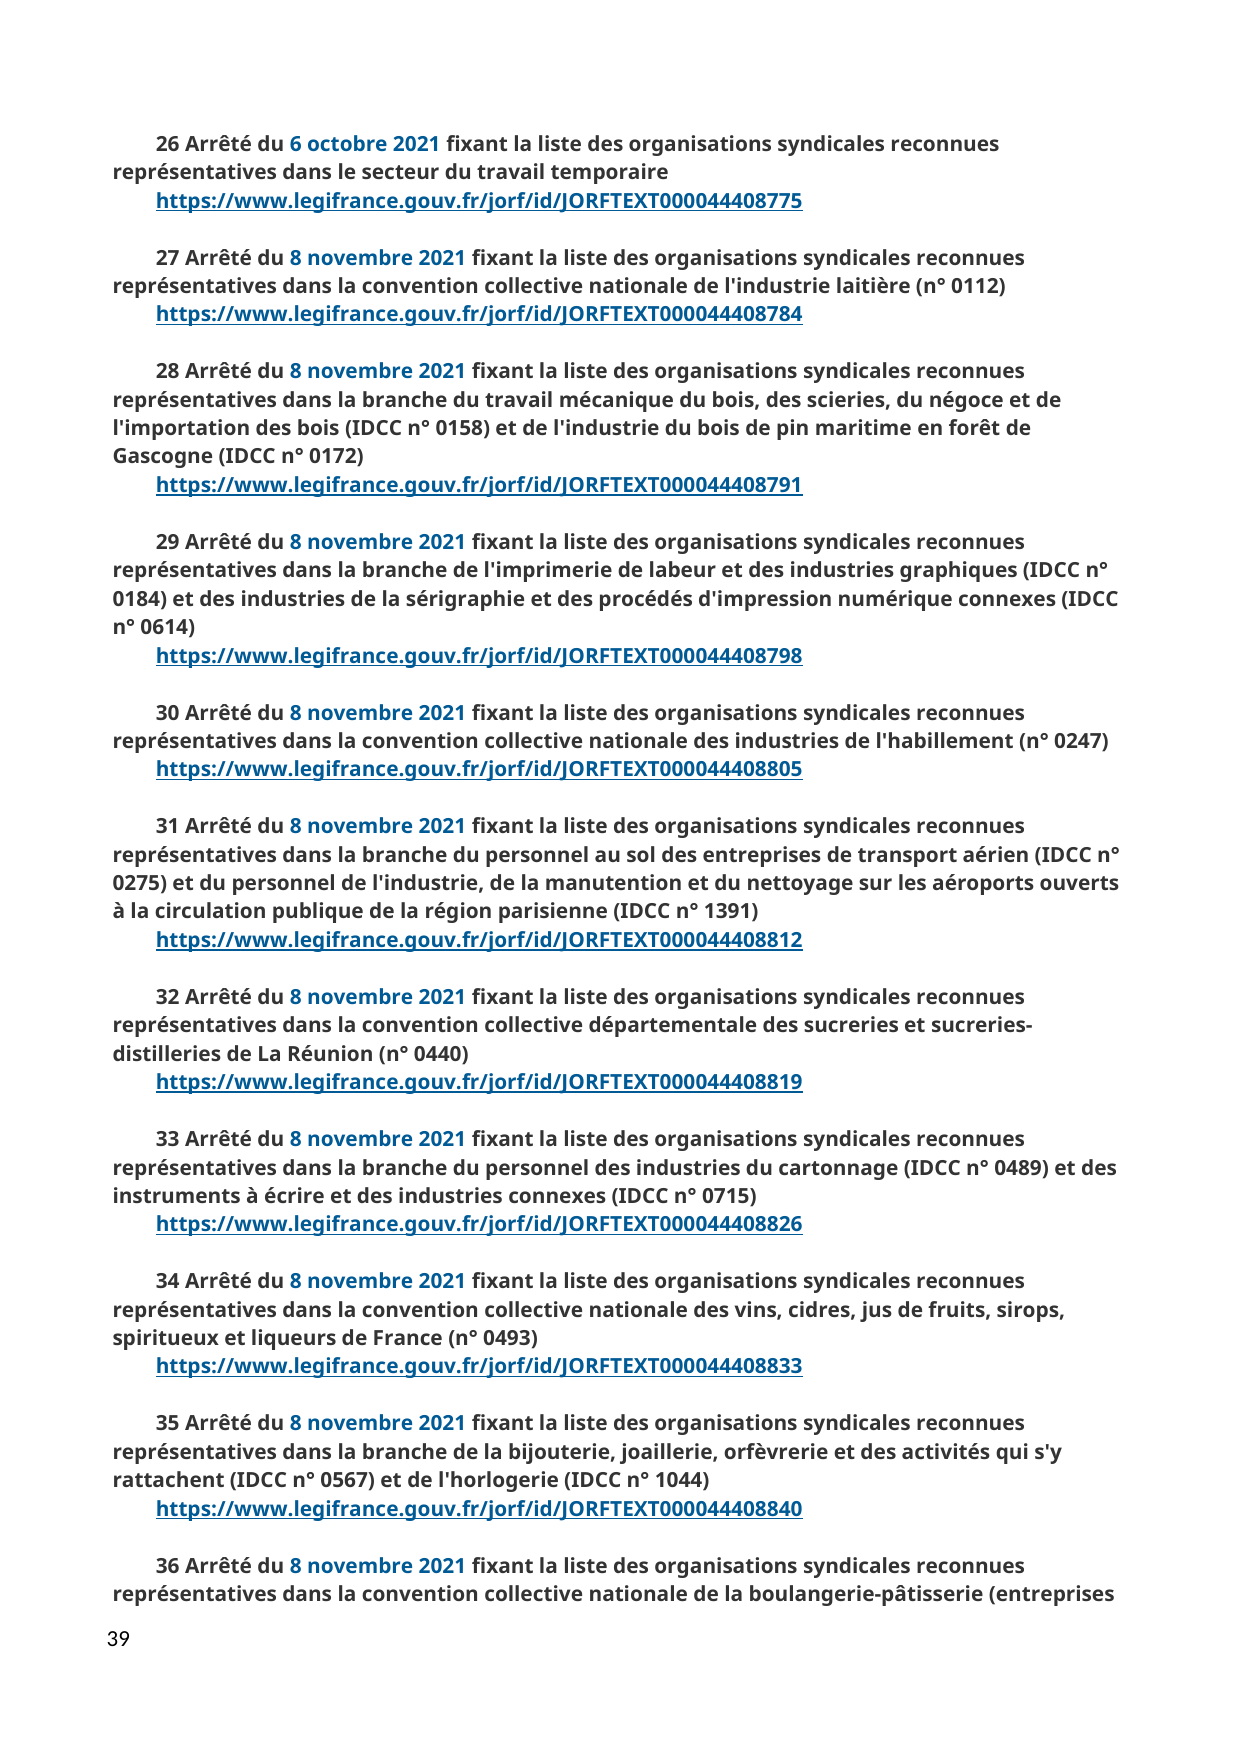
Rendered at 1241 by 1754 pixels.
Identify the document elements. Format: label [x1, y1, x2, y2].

text [112, 100, 1122, 1608]
